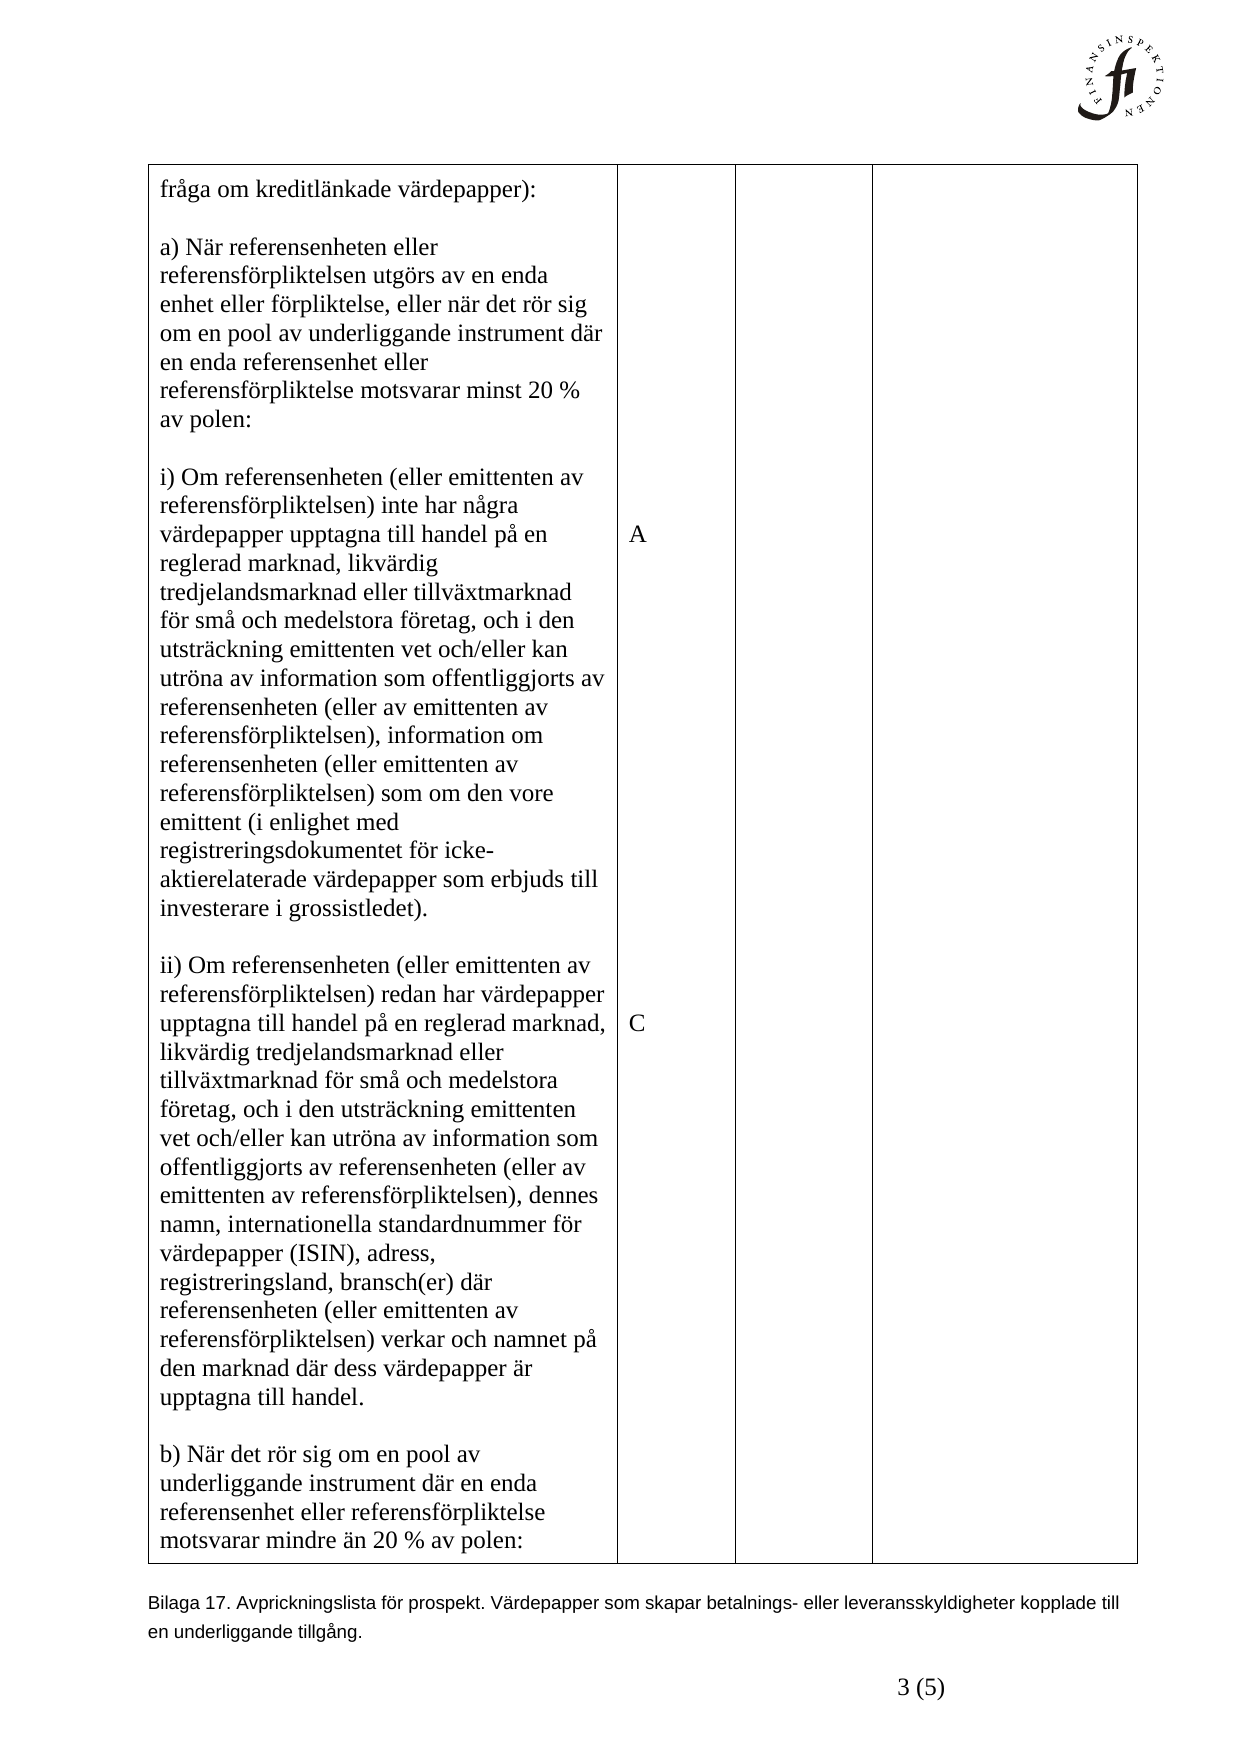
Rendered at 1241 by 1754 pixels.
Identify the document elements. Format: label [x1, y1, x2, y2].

table_cell [873, 165, 1137, 1563]
table_cell [149, 165, 617, 1563]
table_cell [618, 165, 735, 1563]
table_cell [736, 165, 872, 1563]
